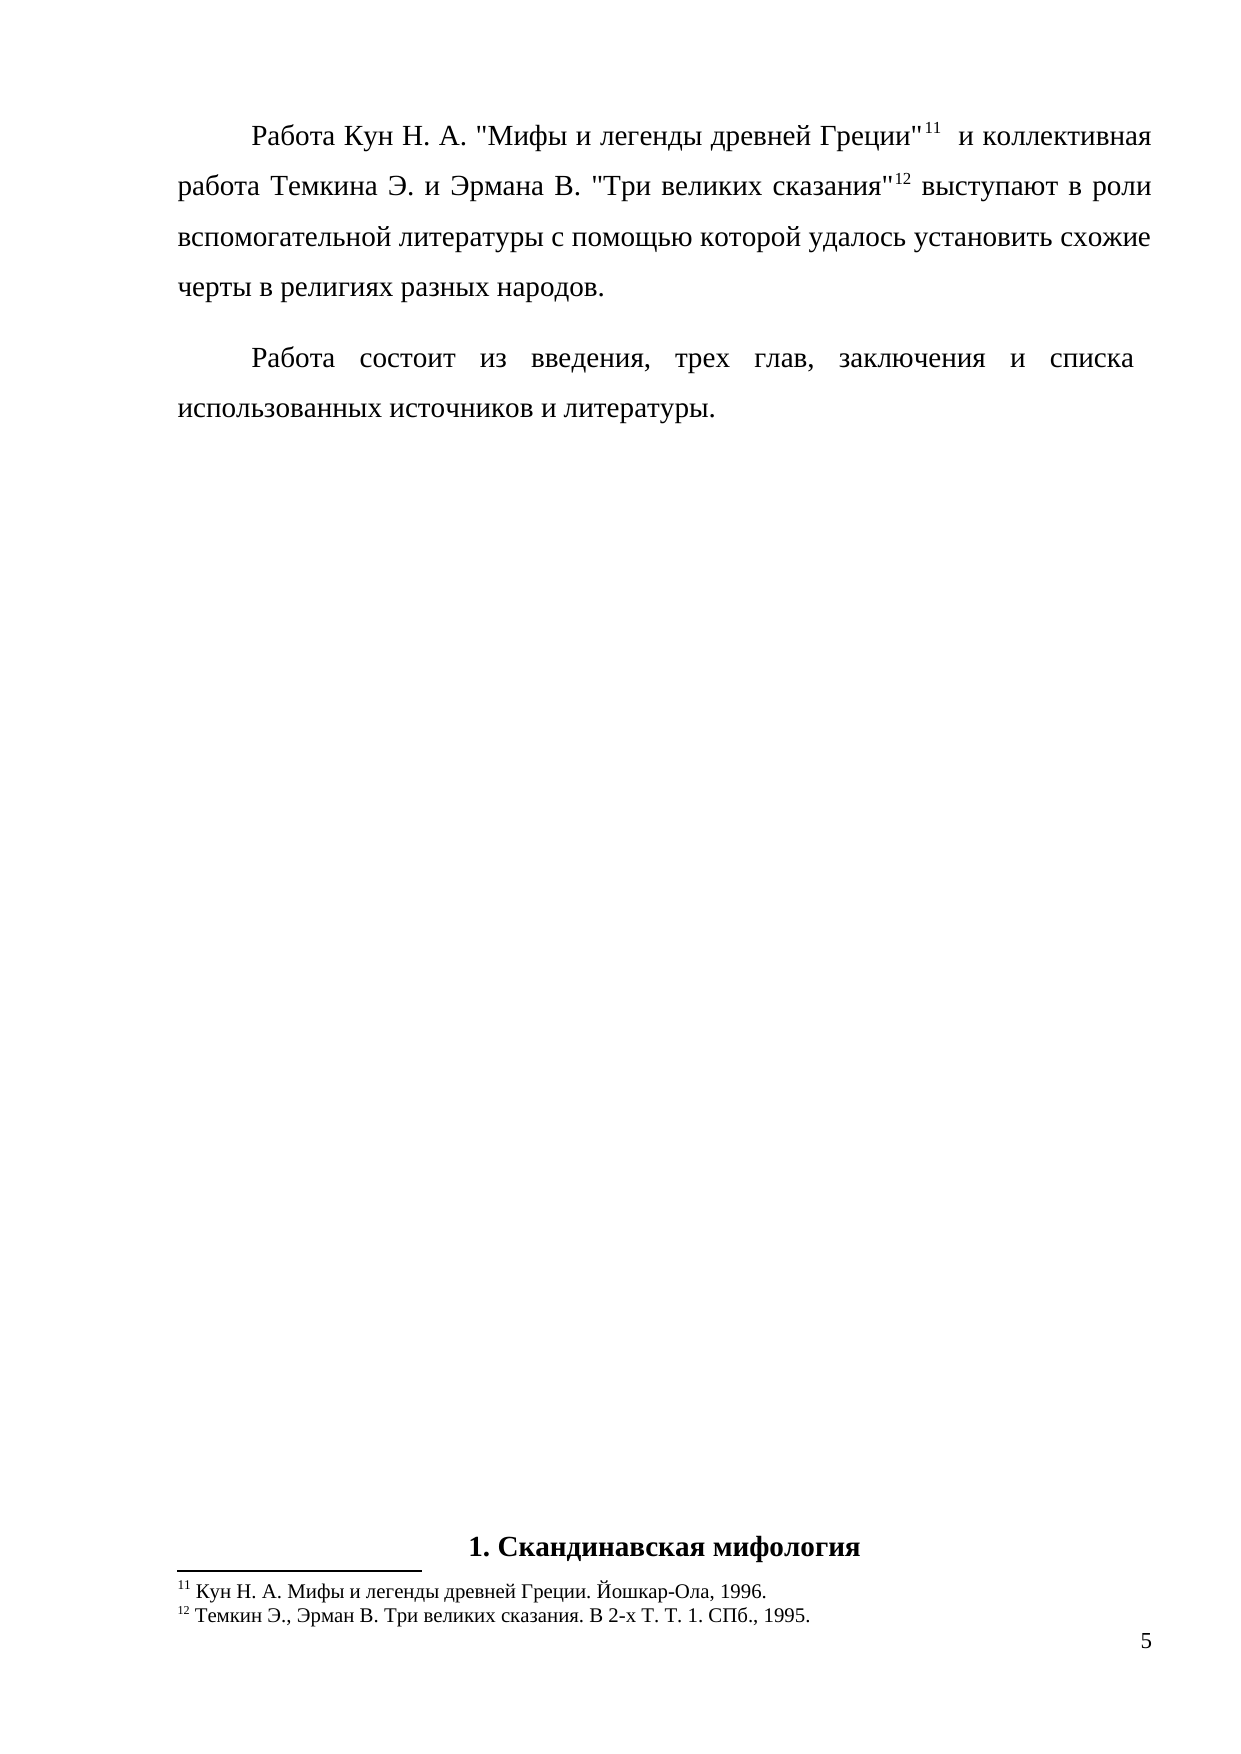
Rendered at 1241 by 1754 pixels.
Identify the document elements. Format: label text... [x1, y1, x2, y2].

text Работа Кун Н. А. "Мифы и легенды древней Греции" и коллективная работа Темкина Э. и Эрмана В. "Три великих сказания" выступают в роли вспомогательной литературы с помощью которой удалось установить схожие черты в религиях разных народов. [177, 252, 1152, 303]
text Работа состоит из введения, трех глав, заключения и списка использованных источников и литературы. [177, 340, 1135, 424]
text 1. Скандинавская мифология [177, 1529, 1152, 1562]
text Работа Кун Н. А. "Мифы и легенды древней Греции" и коллективная работа Темкина Э. и Эрмана В. "Три великих сказания" выступают в роли вспомогательной литературы с помощью которой удалось установить схожие черты в религиях разных народов. [177, 118, 1152, 219]
